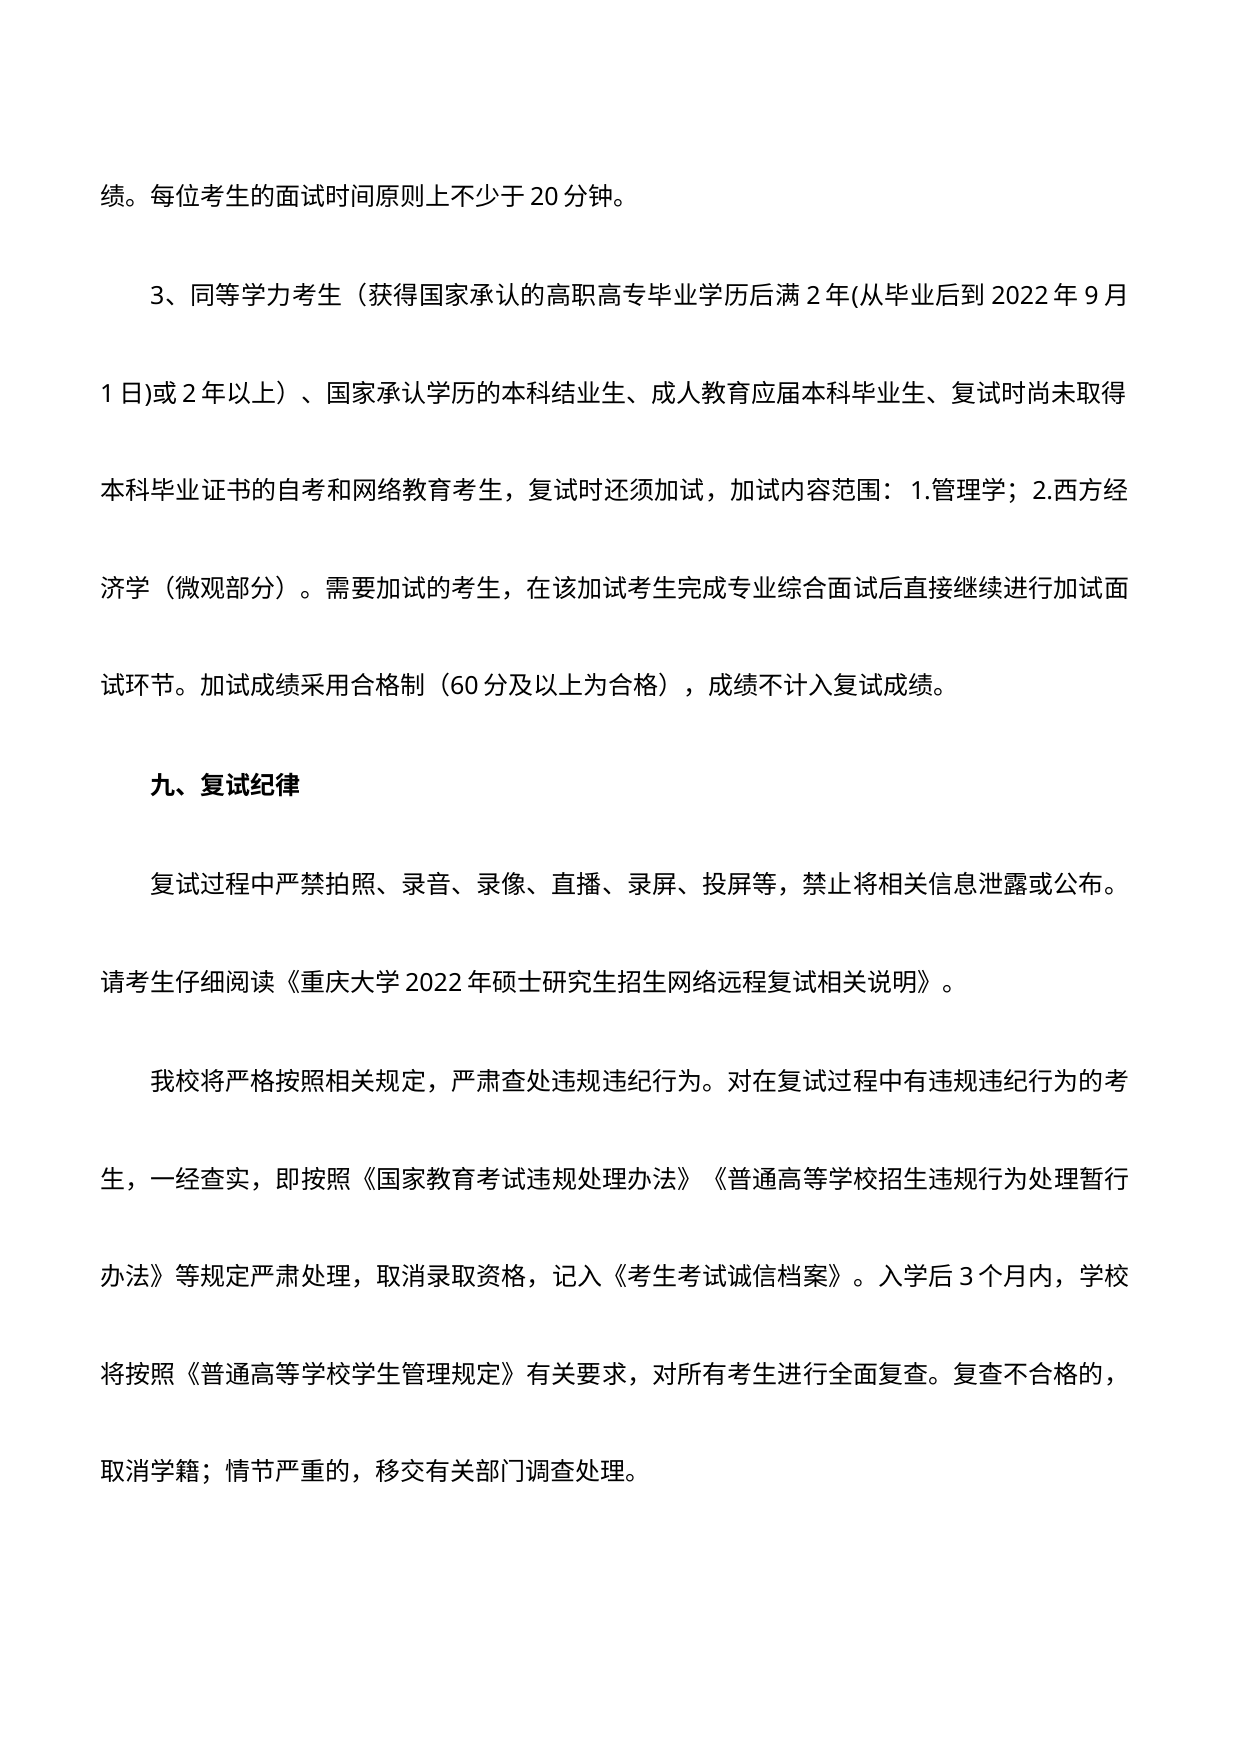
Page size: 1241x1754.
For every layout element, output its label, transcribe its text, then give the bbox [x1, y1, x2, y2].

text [100, 162, 1129, 227]
text 九、复试纪律 [100, 751, 1129, 816]
text 3、同等学力考生（获得国家承认的高职高专毕业学历后满2年(从毕业后到2022年9月1日)或2年以上）、国家承认学历的本科结业生、成人教育应届本科毕业生、复试时尚未取得本科毕业证书的自考和网络教育考生，复试时还须加试，加试内容范围：1.管理学；2.西方经济学（微观部分）。需要加试的考生，在该加试考生完成专业综合面试后直接继续进行加试面试环节。加试成绩采用合格制（60分及以上为合格），成绩不计入复试成绩。 [100, 261, 1129, 716]
text 复试过程中严禁拍照、录音、录像、直播、录屏、投屏等，禁止将相关信息泄露或公布。请考生仔细阅读《重庆大学2022年硕士研究生招生网络远程复试相关说明》。 [100, 850, 1129, 1013]
text 我校将严格按照相关规定，严肃查处违规违纪行为。对在复试过程中有违规违纪行为的考生，一经查实，即按照《国家教育考试违规处理办法》《普通高等学校招生违规行为处理暂行办法》等规定严肃处理，取消录取资格，记入《考生考试诚信档案》。入学后3个月内，学校将按照《普通高等学校学生管理规定》有关要求，对所有考生进行全面复查。复查不合格的，取消学籍；情节严重的，移交有关部门调查处理。 [100, 1047, 1129, 1502]
